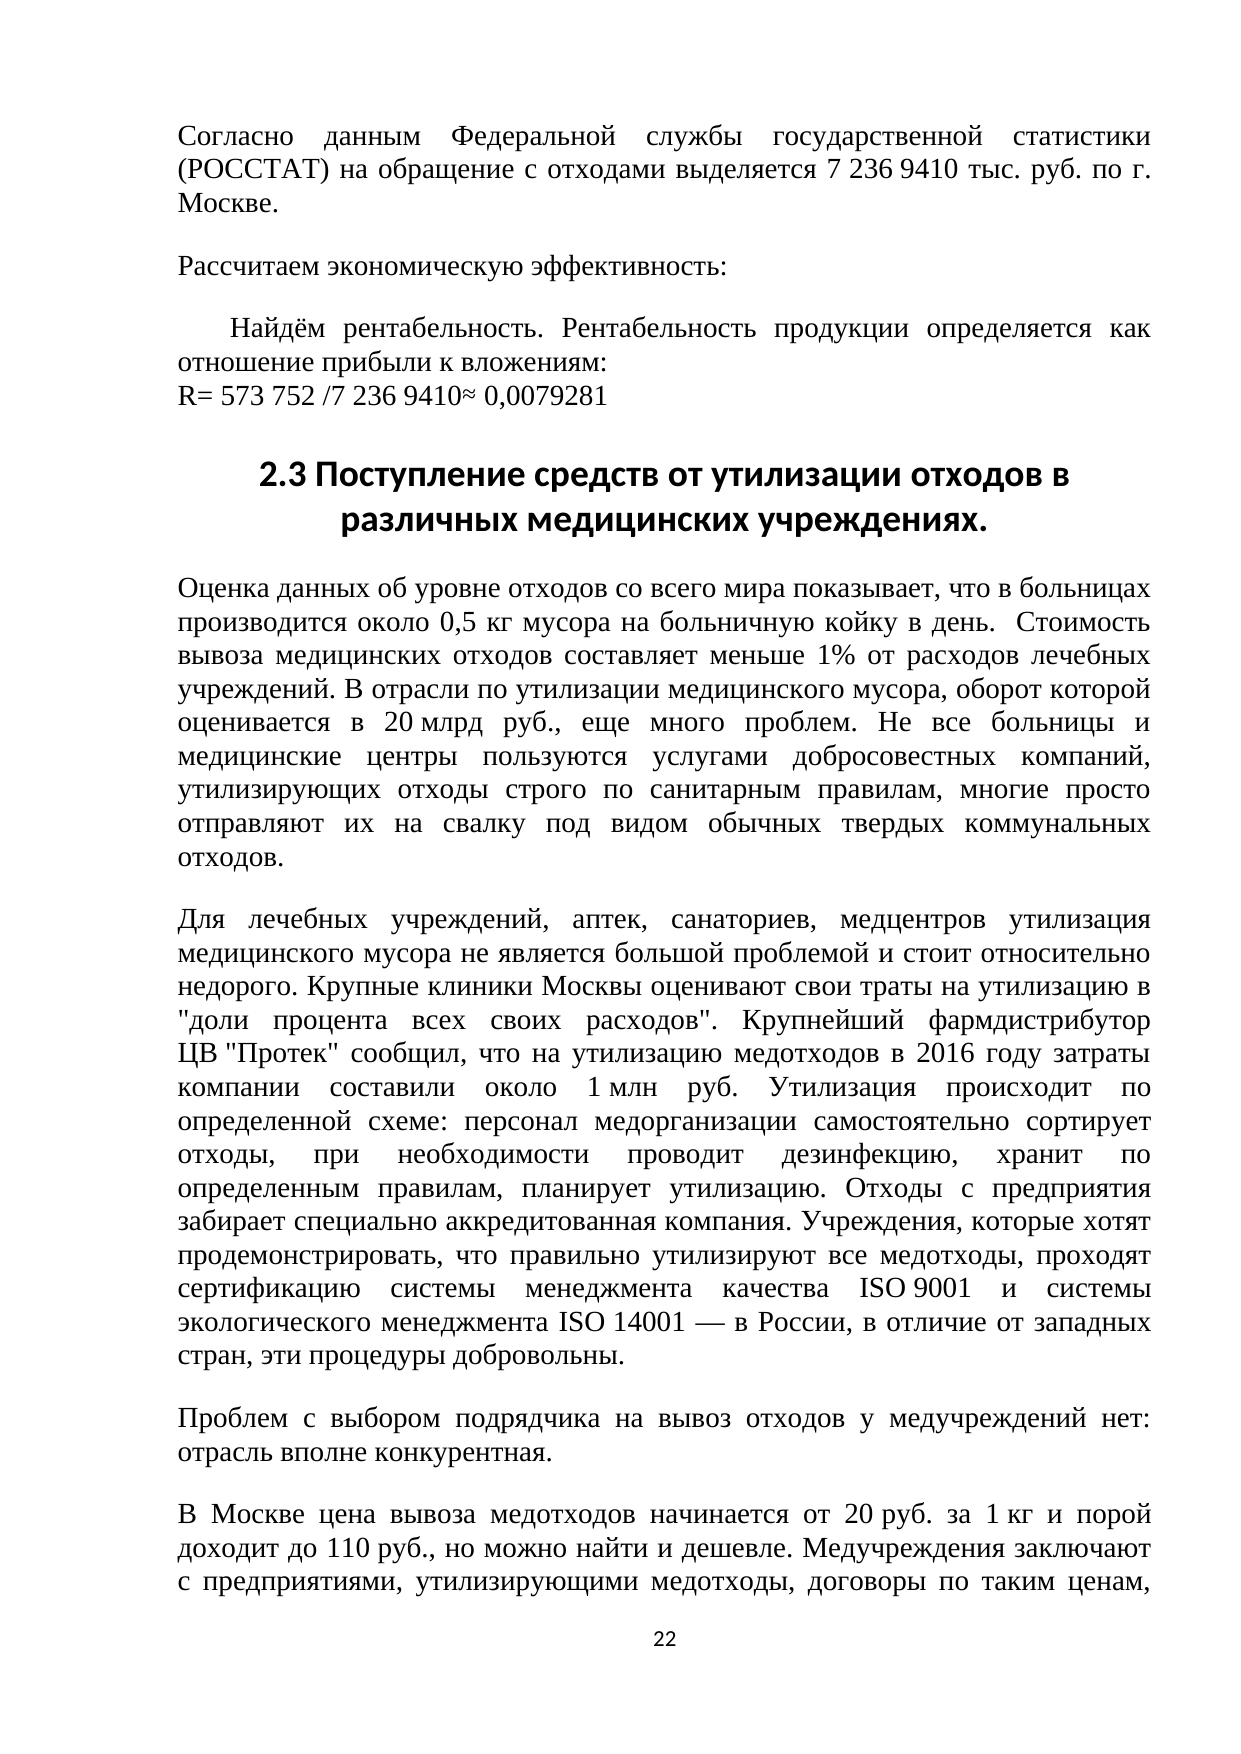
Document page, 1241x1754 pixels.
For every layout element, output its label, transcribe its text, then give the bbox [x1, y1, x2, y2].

text Согласно данным Федеральной службы государственной статистики (РОССТАТ) на обращение с отходами выделяется 7 236 9410 тыс. руб. по г. Москве. [177, 440, 1152, 541]
text R= 573 752 /7 236 9410 0,0079281 [177, 700, 1152, 733]
text Найдём рентабельность. Рентабельность продукции определяется как отношение прибыли к вложениям: [177, 633, 1152, 700]
text Pp = 1320164 / 573752 2,3 года [177, 378, 1152, 411]
text Рассчитаем экономическую эффективность: [177, 570, 1152, 604]
text 2.3 Поступление средств от утилизации отходов в различных медицинских учреждениях. [177, 772, 1152, 863]
text СРОК ОКУПАЕМОСТИ = КАПИТАЛЬНЫЕ ЗАТРАТЫ / ЧИСТАЯ ГОДОВАЯ ПРИБЫЛЬ (без учета дисконтирования) [177, 281, 1152, 348]
text Срок окупаемости представляет собой отрезок времени, после которого доход от проекта становится равен сумме вложенных денег. То есть коэффициент срока окупаемости при инвестировании будет показывать, сколько нужно будет времени, чтобы вернуть вложенный капитал. [177, 118, 1152, 252]
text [177, 1224, 1152, 1593]
text Оценка данных об уровне отходов со всего мира показывает, что в больницах производится около 0,5 кг мусора на больничную койку в день. Стоимость вывоза медицинских отходов составляет меньше 1% от расходов лечебных учреждений. В отрасли по утилизации медицинского мусора, оборот которой оценивается в 20 млрд руб., еще много проблем. Не все больницы и медицинские центры пользуются услугами добросовестных компаний, утилизирующих отходы строго по санитарным правилам, многие просто отправляют их на свалку под видом обычных твердых коммунальных отходов. [177, 893, 1152, 1194]
